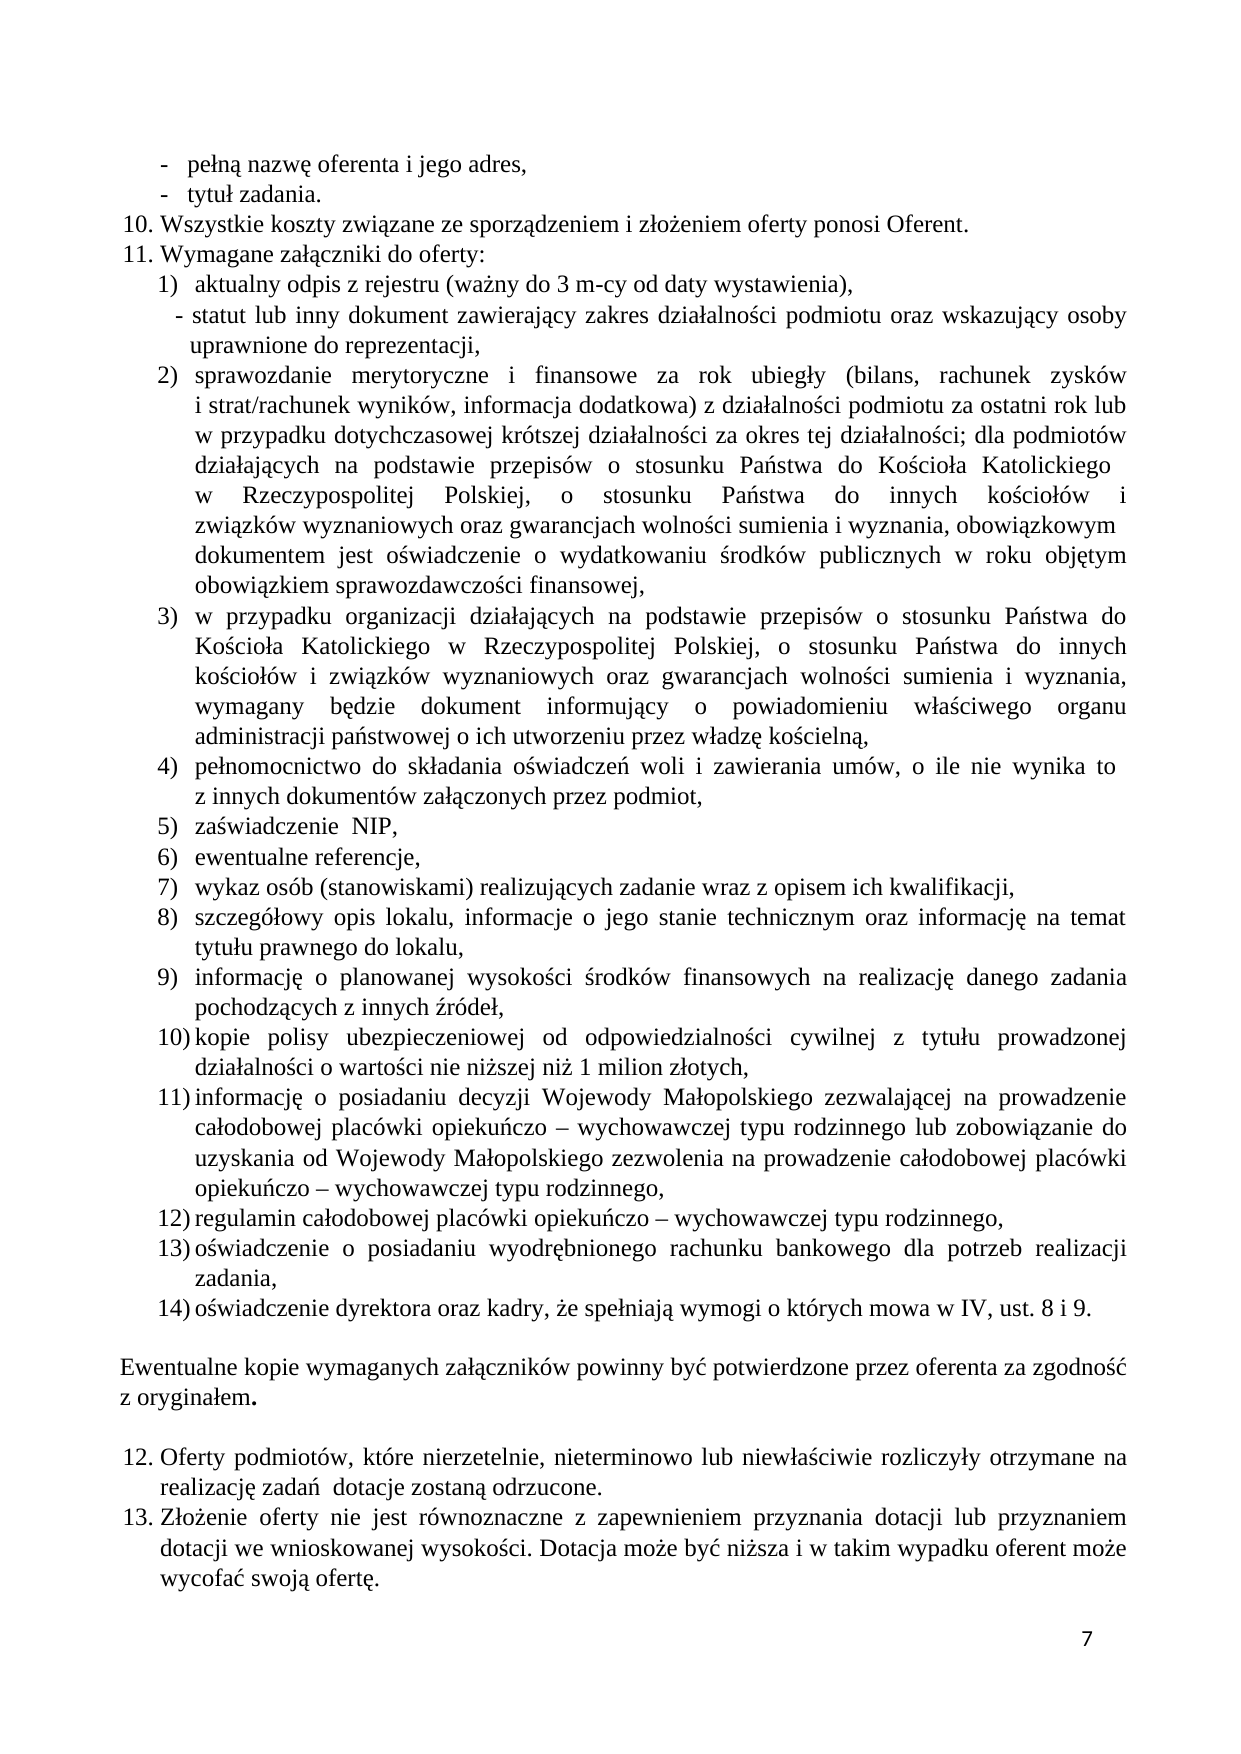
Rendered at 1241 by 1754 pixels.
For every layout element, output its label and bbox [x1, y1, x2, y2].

table_header [118, 148, 1240, 1594]
